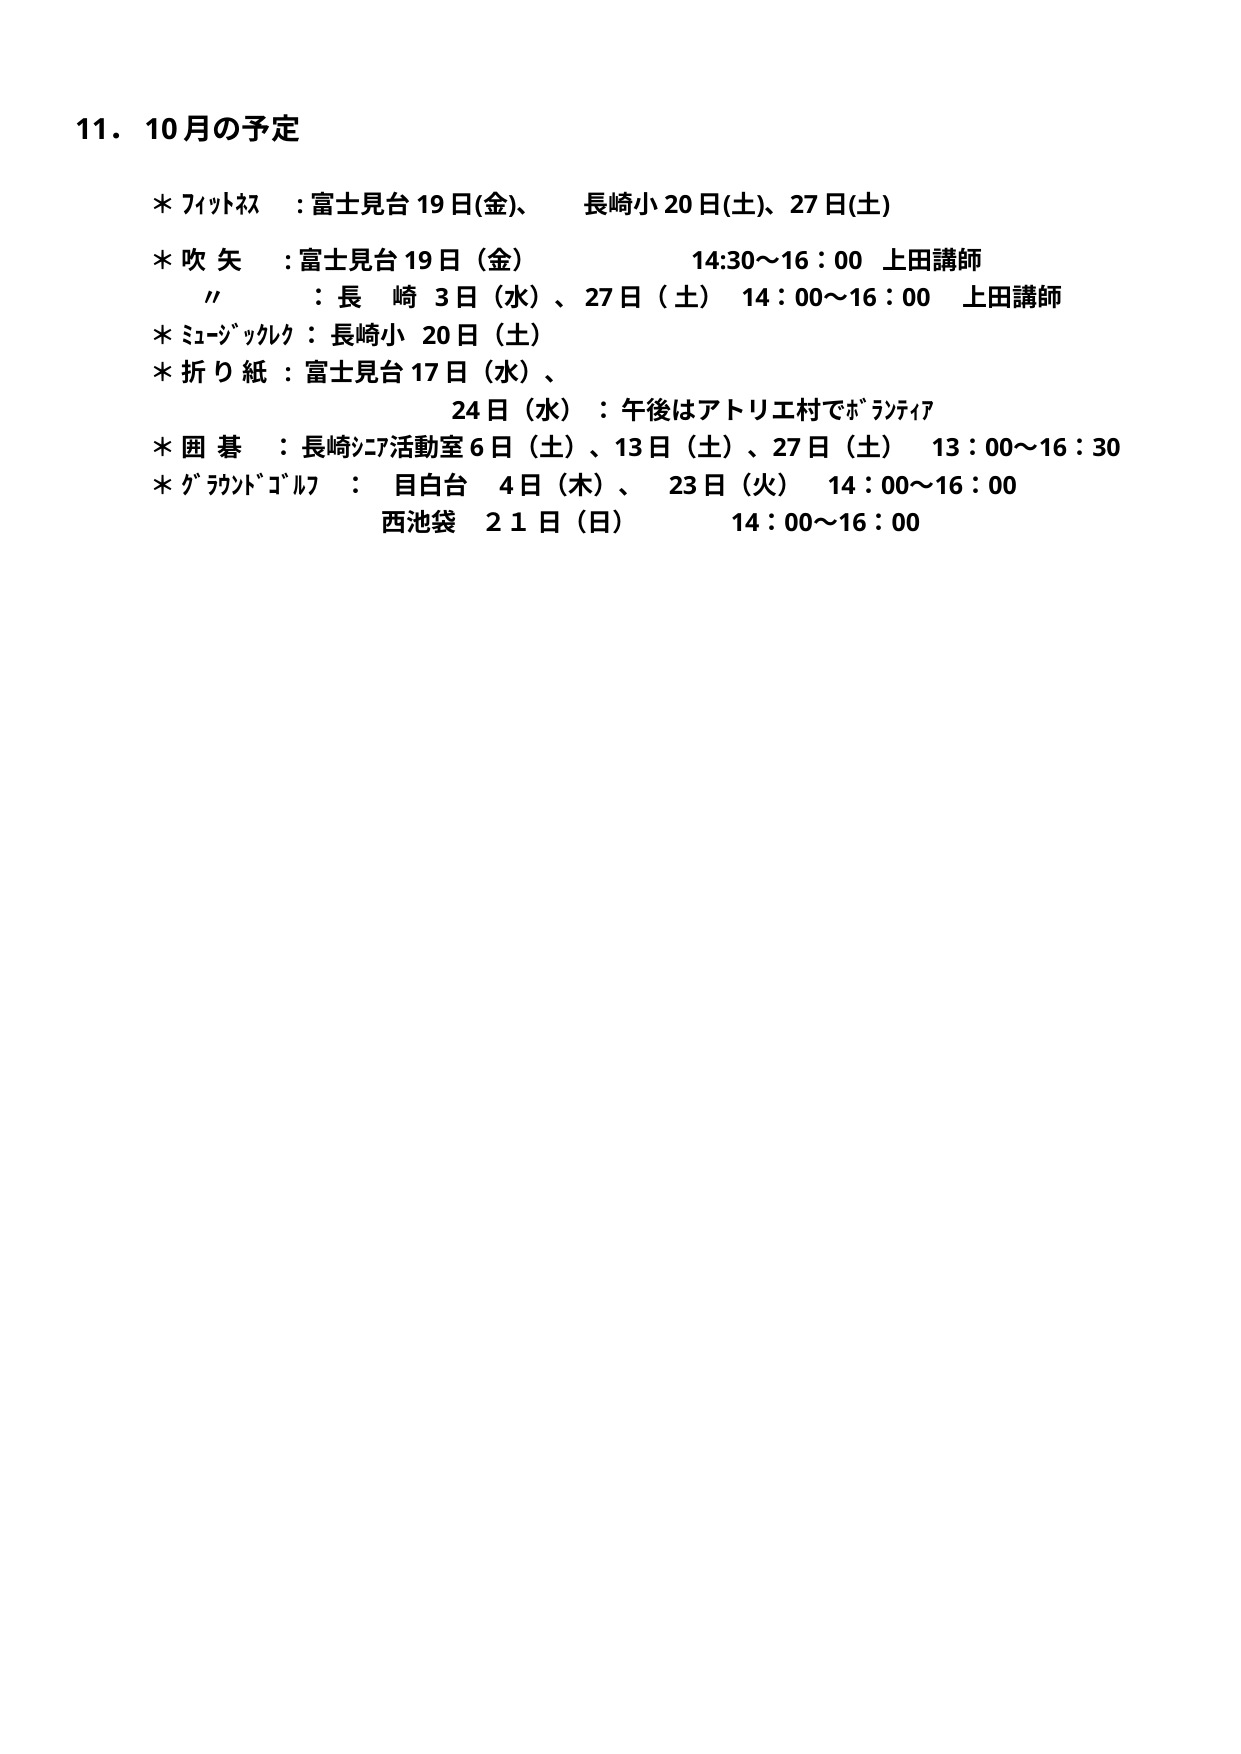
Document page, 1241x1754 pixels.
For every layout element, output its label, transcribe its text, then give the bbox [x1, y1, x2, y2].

text 24日（水） ： 午後はアトリエ村でﾎﾞﾗﾝﾃｨｱ [75, 389, 1165, 427]
text ＊ ﾐｭｰｼﾞｯｸﾚｸ ： 長崎小 20日（土） [75, 314, 1165, 352]
text ＊ ｸﾞﾗｳﾝﾄﾞｺﾞﾙﾌ ： 目白台 4日（木）、 23日（火） 14：00～16：00 [75, 464, 1165, 502]
text ＊ 吹 矢 : 富士見台 19日（金） 14:30～16：00 上田講師 [75, 239, 1165, 277]
text ＊ 折 り 紙 : 富士見台 17日（水）、 [75, 352, 1165, 389]
text ＊ 囲 碁 ： 長崎ｼﾆｱ活動室 6日（土）、13日（土）、27日（土） 13：00～16：30 [75, 427, 1165, 464]
text ＊ ﾌｨｯﾄﾈｽ : 富士見台 19日(金)、 長崎小 20日(土)、27日(土) [75, 164, 1165, 239]
text 11． 10月の予定 [75, 89, 1165, 164]
text 西池袋 ２１ 日（日） 14：00～16：00 [75, 502, 1165, 539]
text 〃 ： 長 崎 3日（水）、 27日（ 土） 14：00～16：00 上田講師 [75, 277, 1165, 314]
